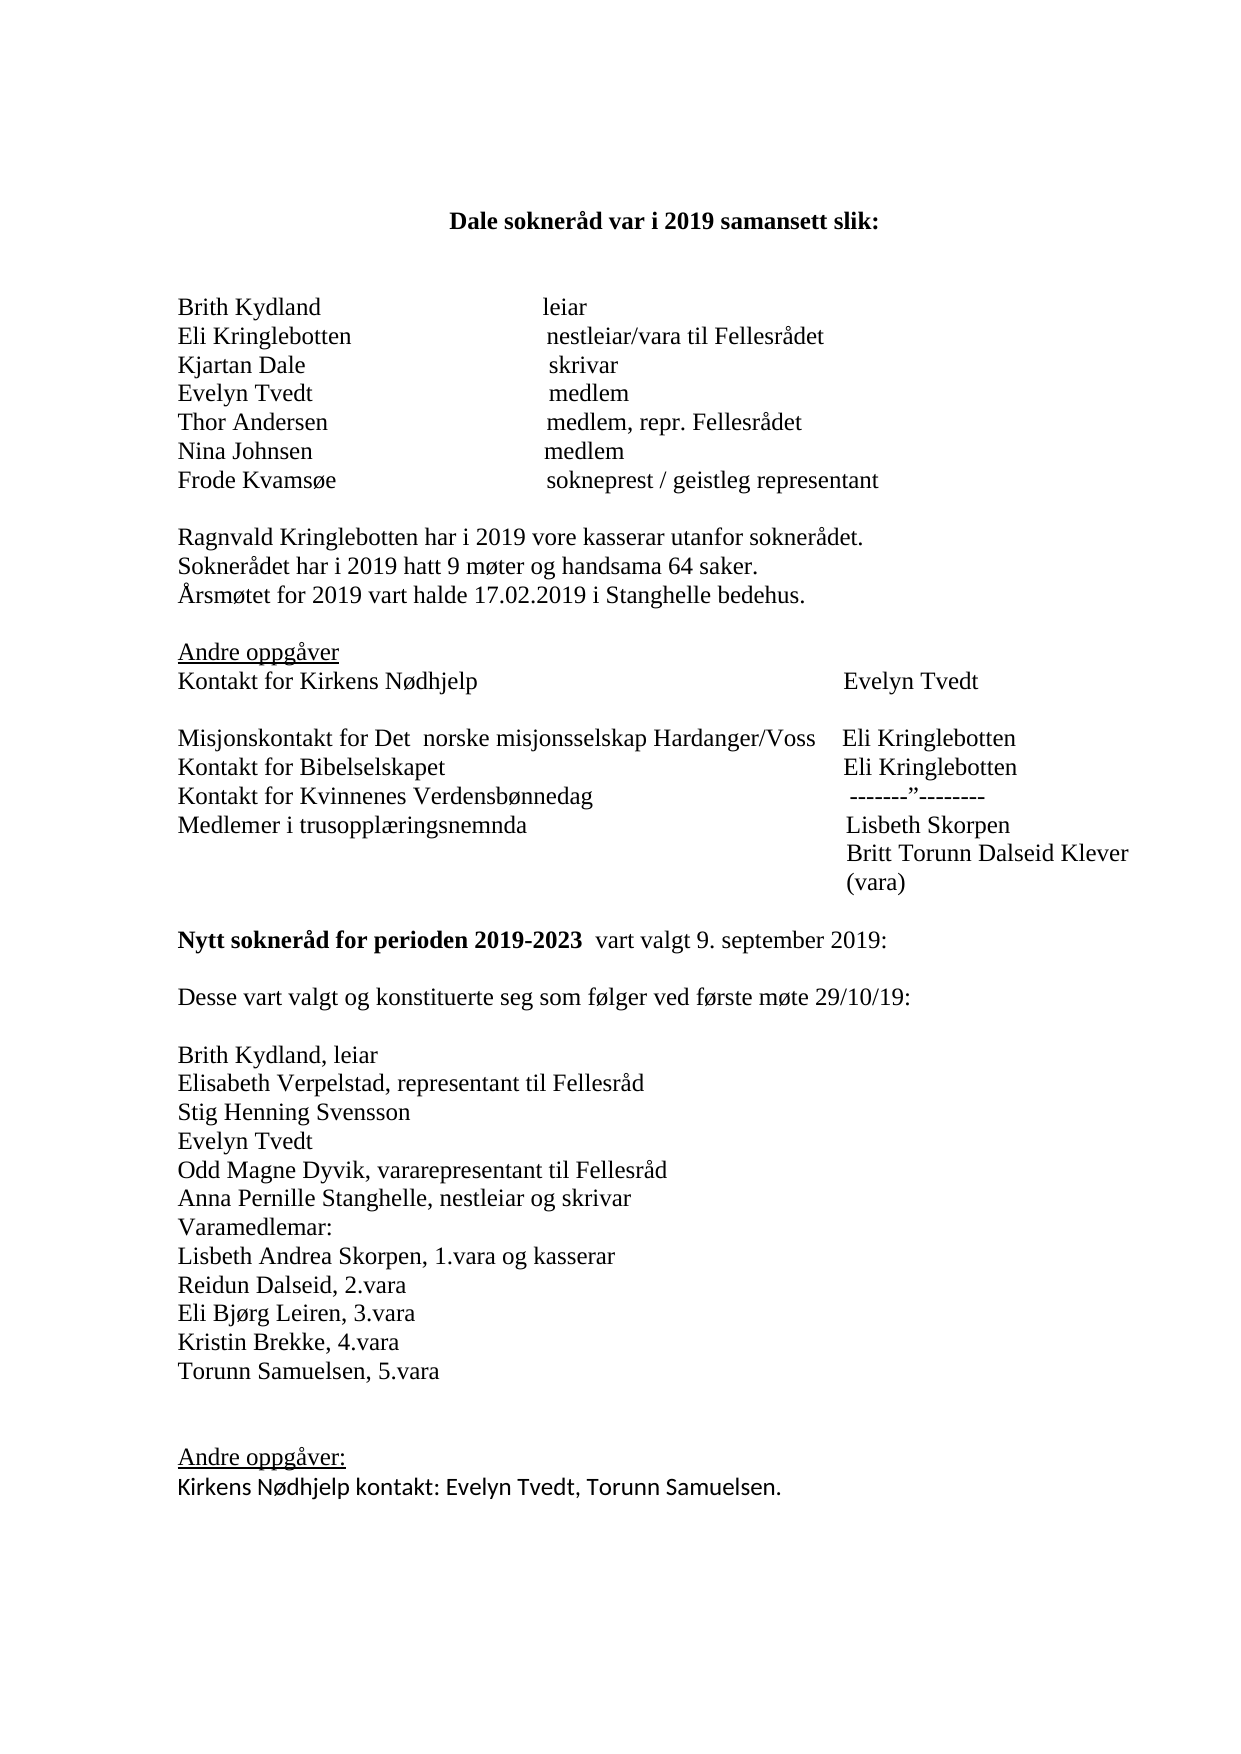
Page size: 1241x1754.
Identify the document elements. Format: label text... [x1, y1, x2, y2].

text Frode Kvamsøe sokneprest / geistleg representant [177, 465, 1152, 493]
text Britt Torunn Dalseid Klever [177, 838, 1152, 867]
text Medlemer i trusopplæringsnemnda Lisbeth Skorpen [177, 810, 1152, 838]
text Ragnvald Kringlebotten har i 2019 vore kasserar utanfor soknerådet. Soknerådet har i 2019 hatt 9 møter og handsama 64 saker. [177, 493, 1152, 580]
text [177, 867, 1152, 1645]
text Andre oppgåver [177, 637, 1152, 666]
text Kontakt for Kirkens Nødhjelp Evelyn Tvedt Misjonskontakt for Det norske misjonsselskap Hardanger/Voss Eli Kringlebotten Kontakt for Bibelselskapet Eli Kringlebotten [177, 666, 1152, 781]
text Kontakt for Kvinnenes Verdensbønnedag -------”-------- [177, 781, 1152, 810]
text Thor Andersen medlem, repr. Fellesrådet Nina Johnsen medlem [177, 407, 1152, 465]
text Kjartan Dale skrivar [177, 350, 1152, 378]
text Årsmøtet for 2019 vart halde 17.02.2019 i Stanghelle bedehus. [177, 580, 1152, 608]
text Brith Kydland leiar Eli Kringlebotten nestleiar/vara til Fellesrådet [177, 235, 1152, 350]
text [177, 177, 1152, 235]
text Evelyn Tvedt medlem [177, 378, 1152, 407]
